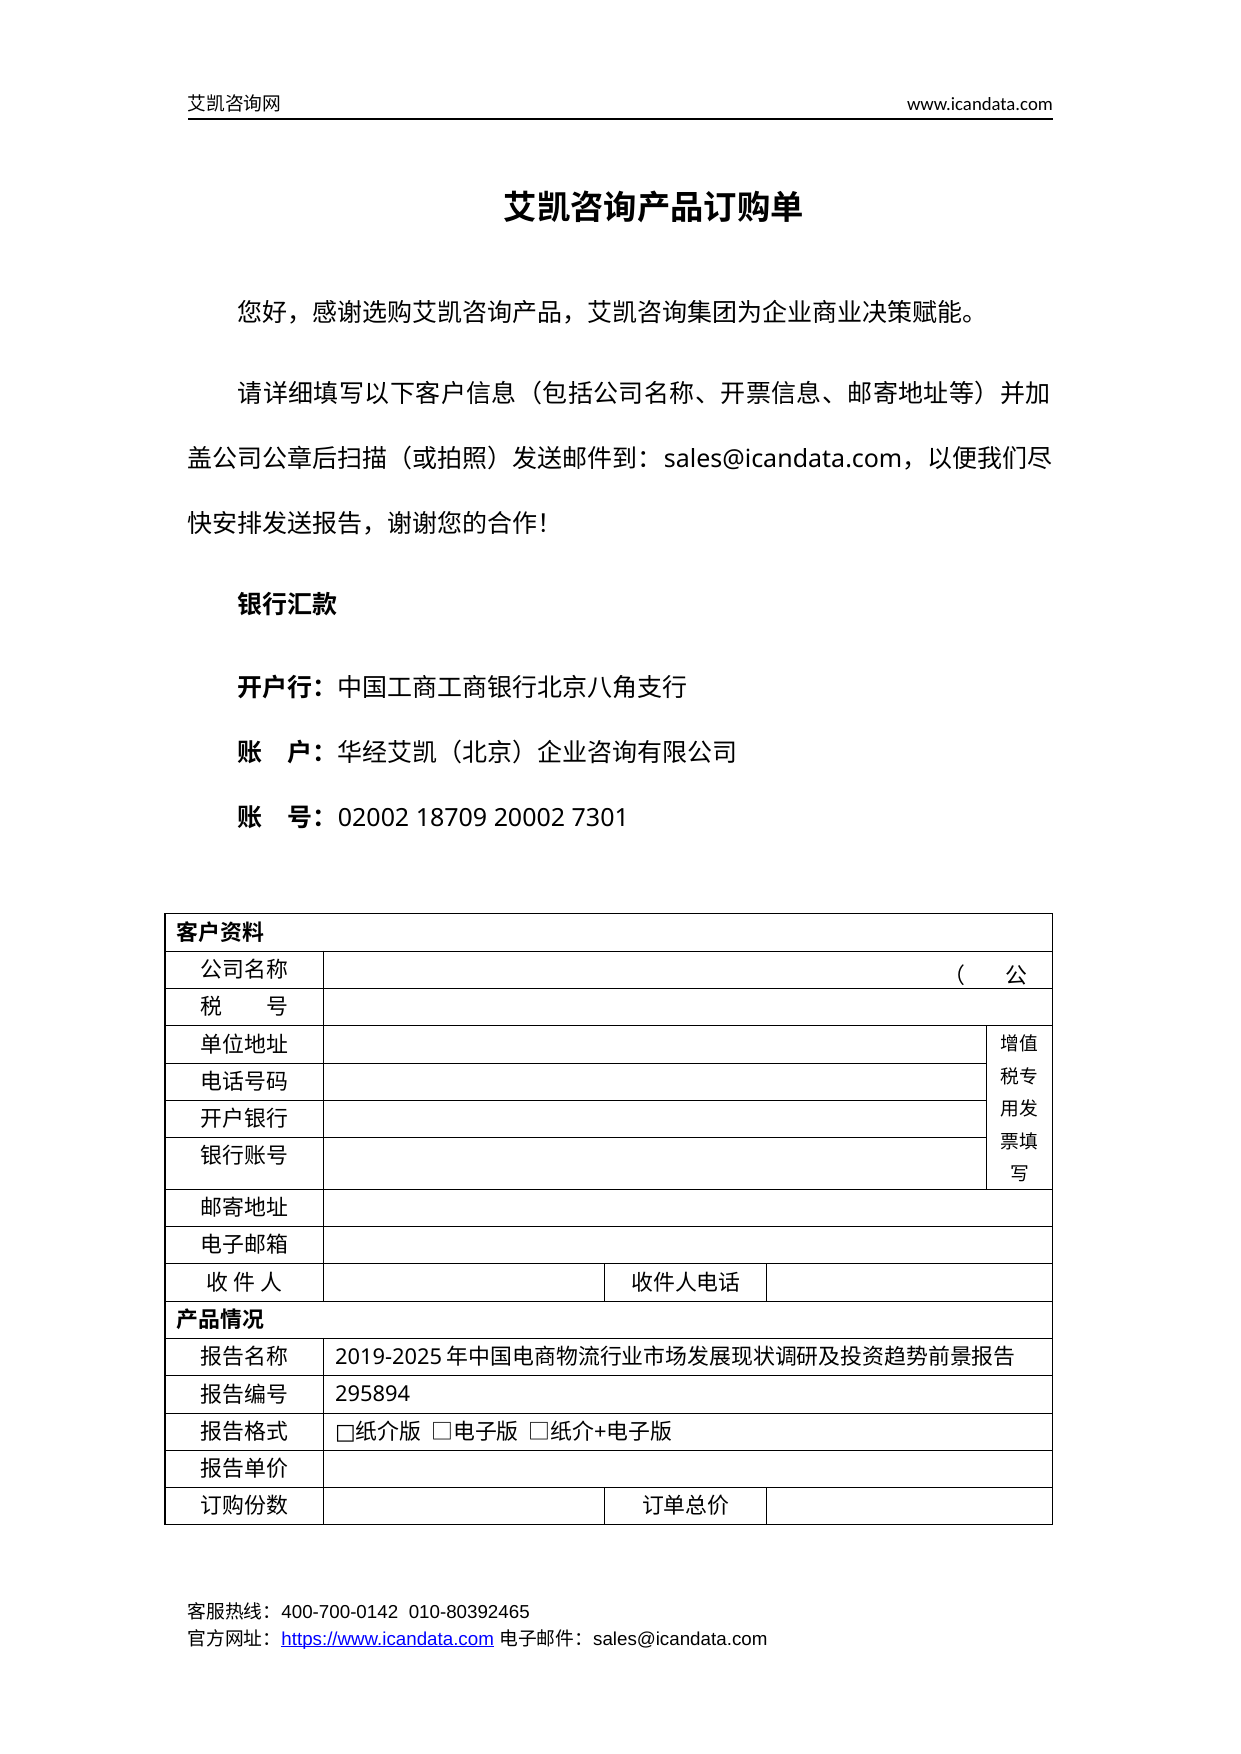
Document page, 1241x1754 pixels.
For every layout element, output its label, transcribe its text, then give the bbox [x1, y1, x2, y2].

table_cell [324, 1451, 1052, 1487]
text 开户行：中国工商工商银行北京八角支行 [187, 653, 1053, 718]
table_cell [324, 1488, 604, 1524]
table_cell [324, 1264, 604, 1301]
text 请详细填写以下客户信息（包括公司名称、开票信息、邮寄地址等）并加盖公司公章后扫描（或拍照）发送邮件到：sales@icandata.com，以便我们尽快安排发送报告，谢谢您的合作！ [187, 359, 1053, 554]
table_cell 邮寄地址 [166, 1190, 323, 1226]
table_cell 银行账号 [166, 1138, 323, 1189]
table_cell 报告单价 [166, 1451, 323, 1487]
table_cell 收件人电话 [605, 1264, 766, 1301]
table_cell 报告编号 [166, 1376, 323, 1412]
table_cell 单位地址 [166, 1026, 323, 1062]
table_cell 开户银行 [166, 1101, 323, 1137]
table_cell 295894 [324, 1376, 1052, 1412]
table_cell 收 件 人 [166, 1264, 323, 1301]
table_cell [324, 1227, 1052, 1263]
text 账 户：华经艾凯（北京）企业咨询有限公司 [187, 718, 1053, 783]
table_cell 电子邮箱 [166, 1227, 323, 1263]
table_cell 产品情况 [166, 1302, 1052, 1338]
table_header 客户资料 [166, 914, 1052, 951]
table_cell [324, 1064, 986, 1100]
table_cell [324, 1026, 986, 1062]
table_cell 公司名称 [166, 952, 323, 988]
table_cell □纸介版 □电子版 □纸介+电子版 [324, 1414, 1052, 1450]
table_cell [767, 1264, 1052, 1301]
table_cell 电话号码 [166, 1064, 323, 1100]
table_cell 税 号 [166, 989, 323, 1025]
table_cell [324, 1190, 1052, 1226]
text 您好，感谢选购艾凯咨询产品，艾凯咨询集团为企业商业决策赋能。 [187, 278, 1053, 343]
table_cell 报告名称 [166, 1339, 323, 1375]
table_cell [324, 952, 1052, 988]
text 银行汇款 [187, 570, 1053, 635]
table_cell [324, 1101, 986, 1137]
text 艾凯咨询产品订购单 [187, 172, 1053, 237]
table_cell [324, 989, 1052, 1025]
text 账 号：02002 18709 20002 7301 [187, 783, 1053, 848]
table_cell 订购份数 [166, 1488, 323, 1524]
table_cell 报告格式 [166, 1414, 323, 1450]
table_cell 订单总价 [605, 1488, 766, 1524]
table_cell [324, 1138, 986, 1189]
table_cell 2019-2025年中国电商物流行业市场发展现状调研及投资趋势前景报告 [324, 1339, 1052, 1375]
table_cell [767, 1488, 1052, 1524]
table_cell 增值税专用发票填写 [987, 1026, 1052, 1189]
